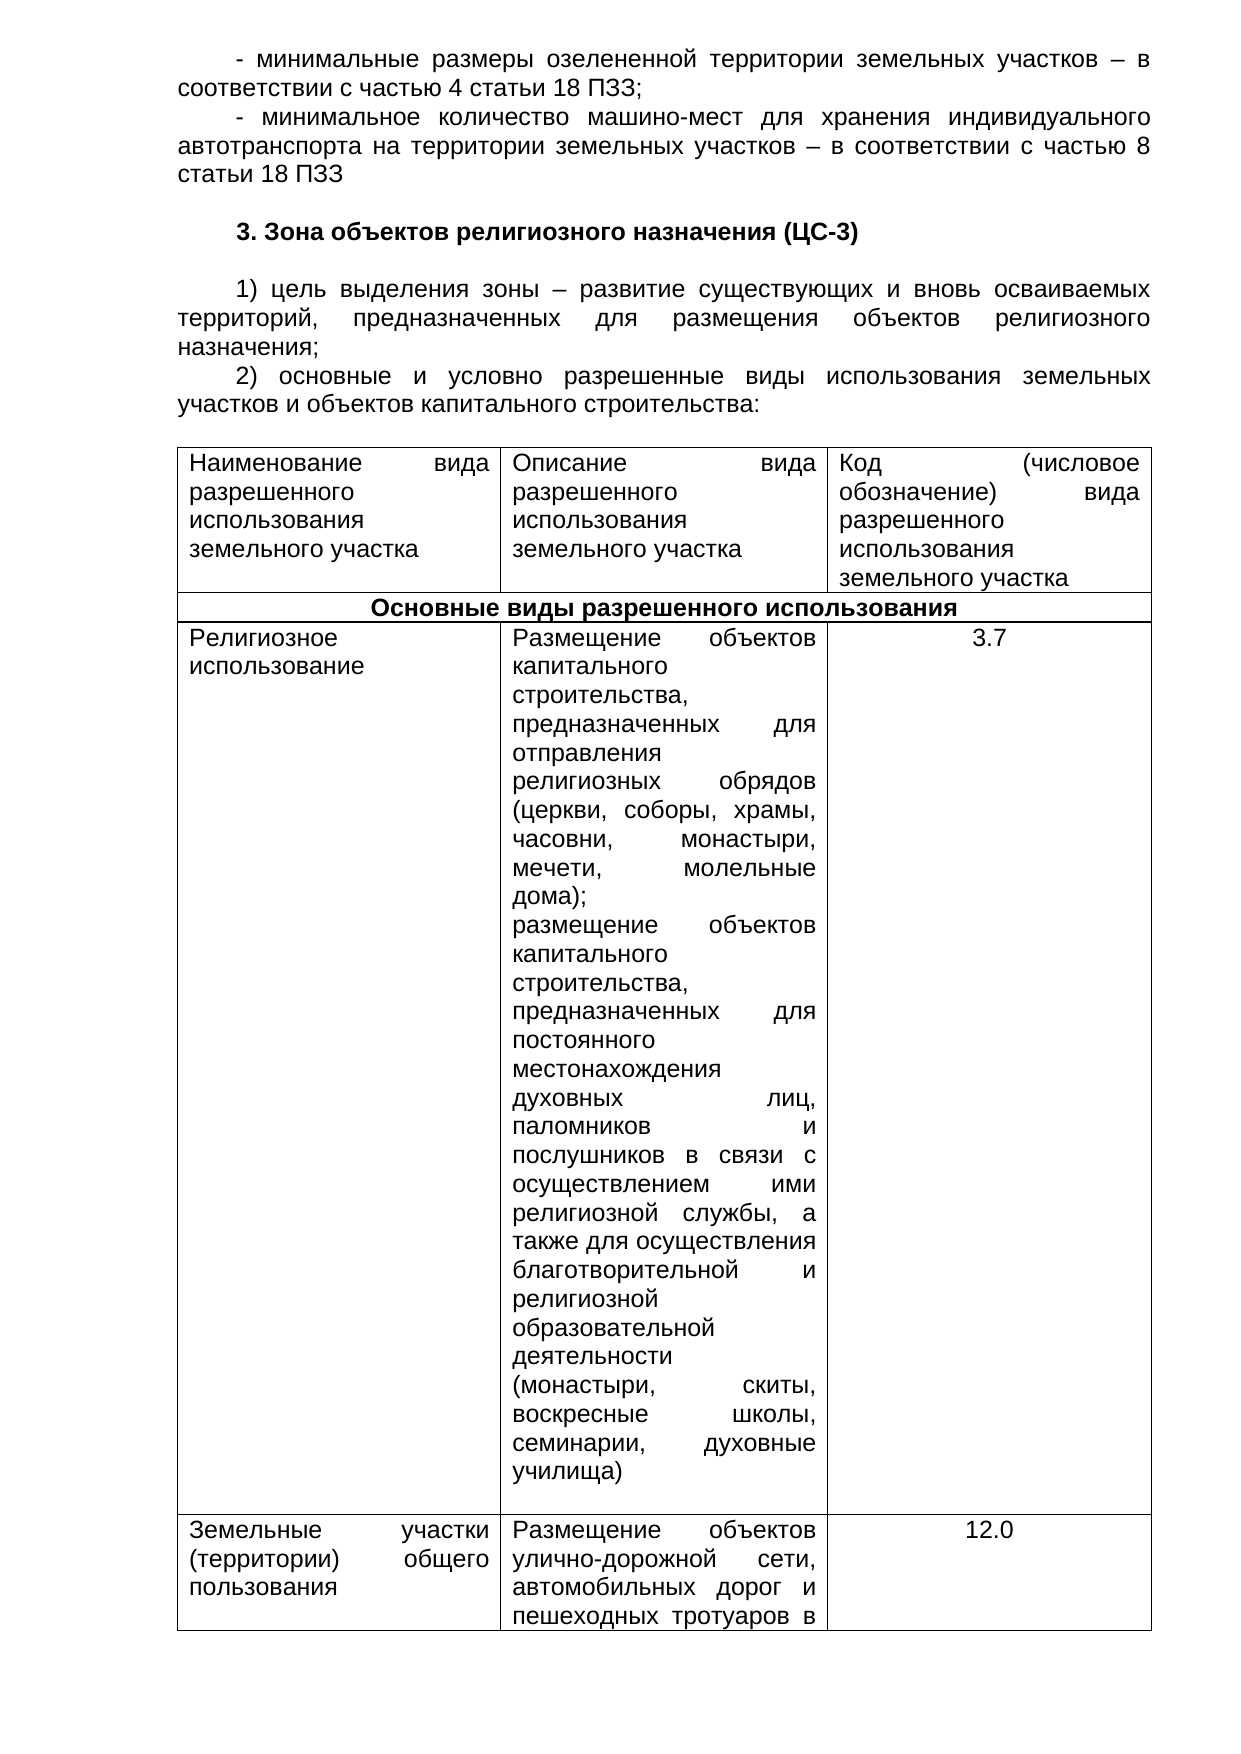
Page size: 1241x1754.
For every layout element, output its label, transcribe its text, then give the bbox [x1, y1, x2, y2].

text - минимальное количество машино-мест для хранения индивидуального автотранспорта на территории земельных участков – в соответствии с частью 8 статьи 18 ПЗЗ [177, 102, 1152, 188]
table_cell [501, 1515, 827, 1630]
table_cell 12.0 [828, 1515, 1151, 1630]
text - минимальные размеры озелененной территории земельных участков – в соответствии с частью 4 статьи 18 ПЗЗ; [177, 44, 1152, 102]
table_header Код (числовое обозначение) вида разрешенного использования земельного участка [828, 448, 1151, 592]
table_header Наименование вида разрешенного использования земельного участка [178, 448, 500, 592]
text 2) основные и условно разрешенные виды использования земельных участков и объектов капитального строительства: [177, 361, 1152, 418]
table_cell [178, 1515, 500, 1630]
table_cell Основные виды разрешенного использования [178, 593, 1151, 621]
table_cell Религиозное использование [178, 623, 500, 1514]
text 1) цель выделения зоны – развитие существующих и вновь осваиваемых территорий, предназначенных для размещения объектов религиозного назначения; [177, 274, 1152, 361]
table_header Описание вида разрешенного использования земельного участка [501, 448, 827, 592]
table_cell 3.7 [828, 623, 1151, 1514]
text 3. Зона объектов религиозного назначения (ЦС-3) [178, 217, 1152, 246]
table_cell Размещение объектов капитального строительства, предназначенных для отправления религиозных обрядов (церкви, соборы, храмы, часовни, монастыри, мечети, молельные дома); размещение объектов капитального строительства, предназначенных для постоянного местонахождения духовных лиц, паломников и послушников в связи с осуществлением ими религиозной службы, а также для осуществления благотворительной и религиозной образовательной деятельности (монастыри, скиты, воскресные школы, семинарии, духовные училища) [501, 623, 827, 1514]
